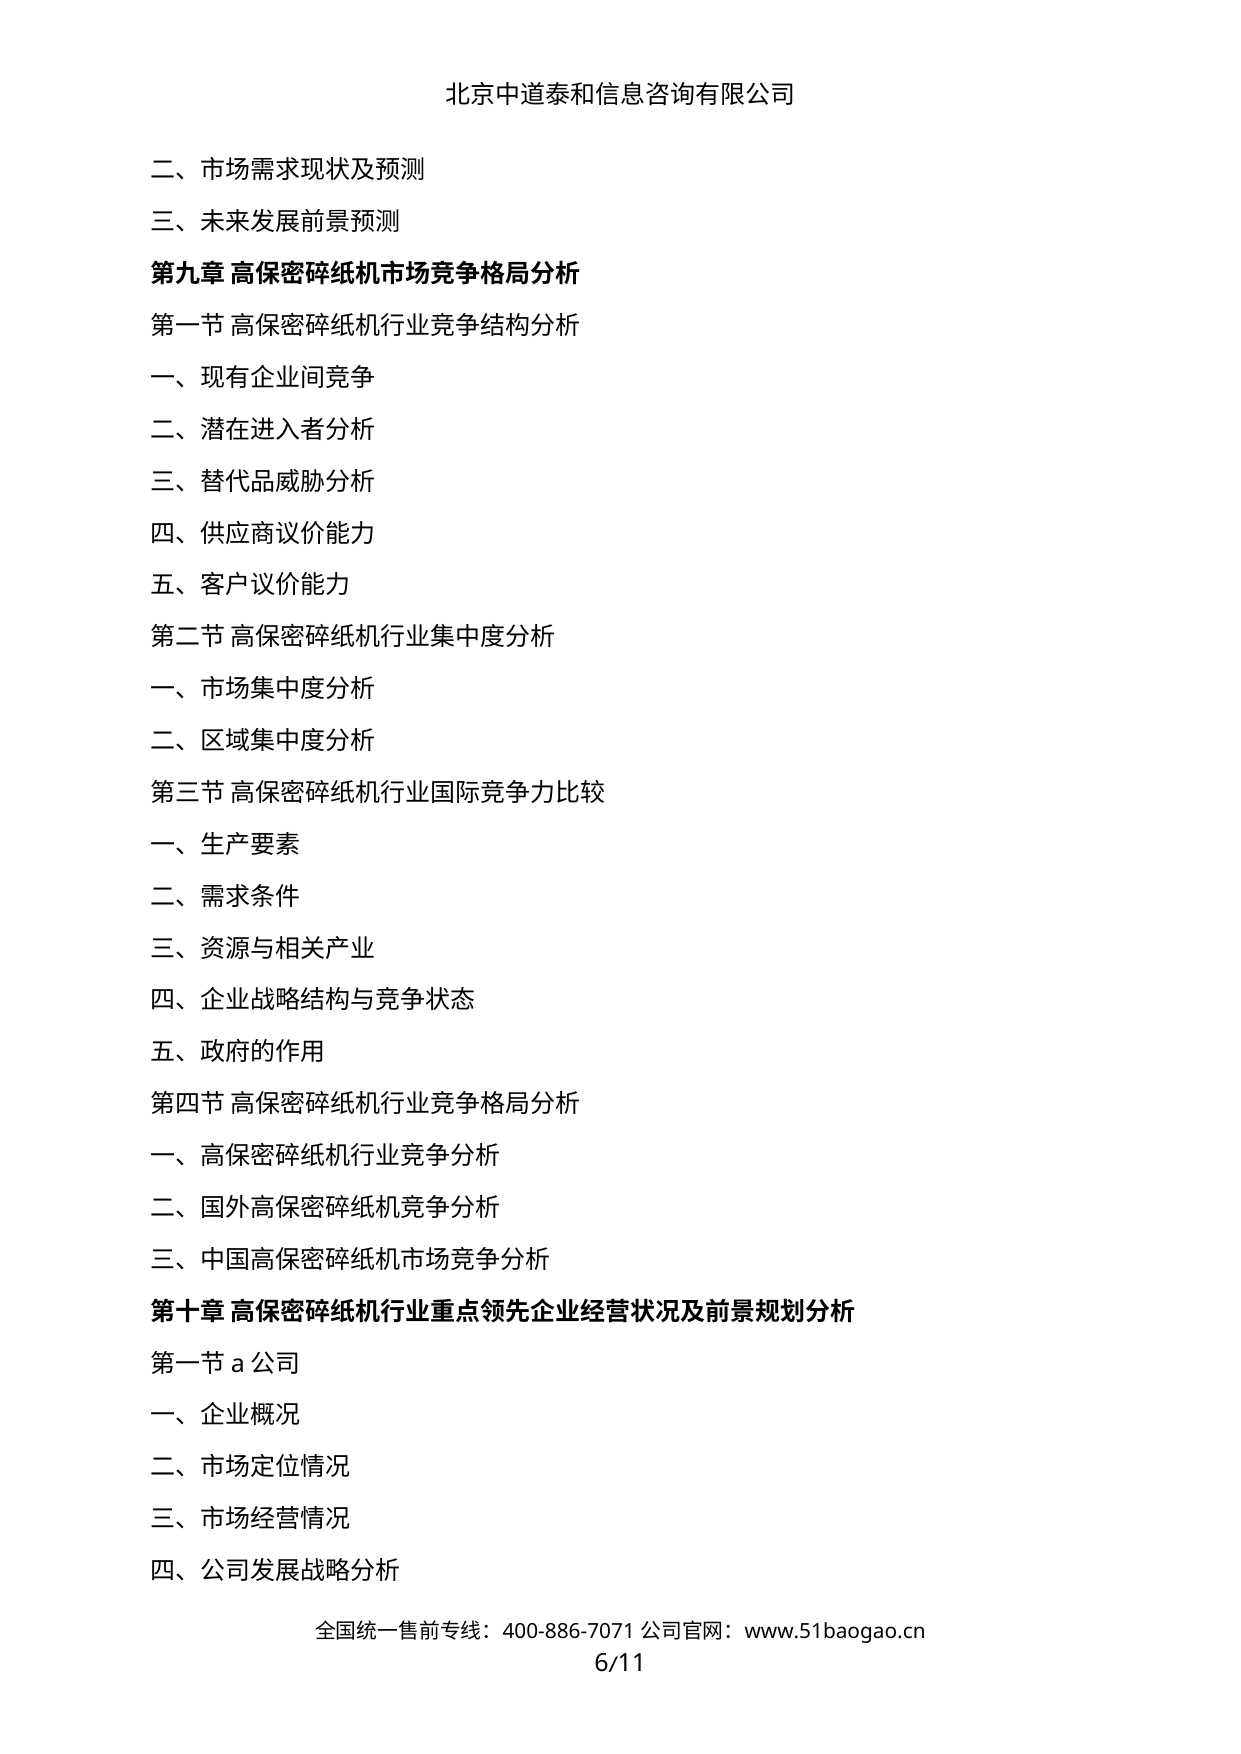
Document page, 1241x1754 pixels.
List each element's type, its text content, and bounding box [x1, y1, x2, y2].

text 四、公司发展战略分析 [150, 1551, 1090, 1587]
text 第三节 高保密碎纸机行业国际竞争力比较 [150, 772, 1090, 809]
text 第四节 高保密碎纸机行业竞争格局分析 [150, 1084, 1090, 1120]
text 二、需求条件 [150, 876, 1090, 912]
text 三、替代品威胁分析 [150, 461, 1090, 497]
text 二、潜在进入者分析 [150, 409, 1090, 446]
text 三、市场经营情况 [150, 1499, 1090, 1535]
text 二、区域集中度分析 [150, 721, 1090, 757]
text 三、资源与相关产业 [150, 928, 1090, 964]
text 五、政府的作用 [150, 1032, 1090, 1068]
text 一、市场集中度分析 [150, 669, 1090, 705]
text 第十章 高保密碎纸机行业重点领先企业经营状况及前景规划分析 [150, 1291, 1090, 1327]
text 一、生产要素 [150, 824, 1090, 861]
text 三、未来发展前景预测 [150, 202, 1090, 238]
text 四、供应商议价能力 [150, 513, 1090, 549]
text 二、国外高保密碎纸机竞争分析 [150, 1187, 1090, 1224]
text 二、市场定位情况 [150, 1447, 1090, 1483]
text 第一节 a公司 [150, 1343, 1090, 1379]
text 四、企业战略结构与竞争状态 [150, 980, 1090, 1016]
text 二、市场需求现状及预测 [150, 150, 1090, 186]
text 一、现有企业间竞争 [150, 357, 1090, 394]
text 五、客户议价能力 [150, 565, 1090, 601]
text 一、企业概况 [150, 1395, 1090, 1431]
text 第二节 高保密碎纸机行业集中度分析 [150, 617, 1090, 653]
text 三、中国高保密碎纸机市场竞争分析 [150, 1239, 1090, 1276]
text 第一节 高保密碎纸机行业竞争结构分析 [150, 306, 1090, 342]
text 第九章 高保密碎纸机市场竞争格局分析 [150, 254, 1090, 290]
text 一、高保密碎纸机行业竞争分析 [150, 1136, 1090, 1172]
